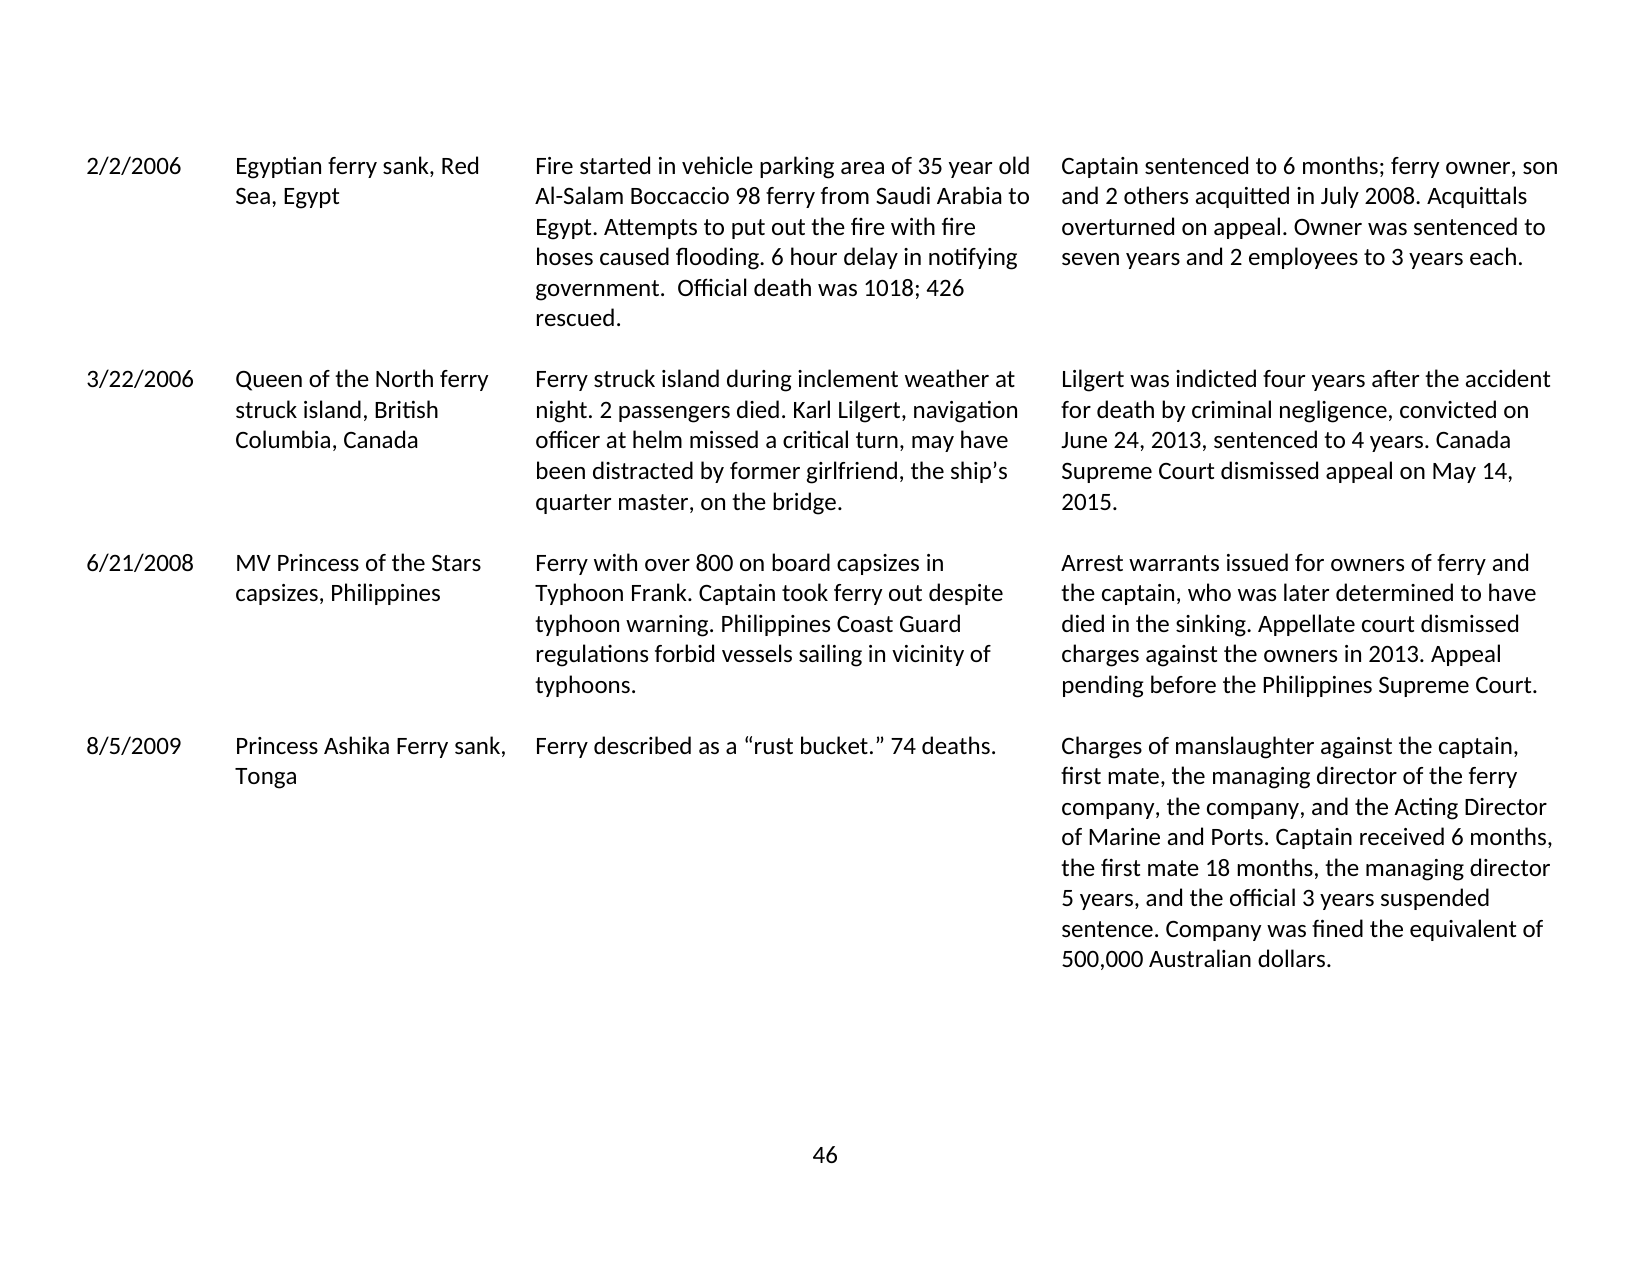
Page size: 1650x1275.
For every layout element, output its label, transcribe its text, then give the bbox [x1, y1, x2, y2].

table_cell Princess Ashika Ferry sank, Tonga [224, 730, 524, 1004]
table_cell 3/22/2006 [75, 364, 224, 547]
table_cell Fire started in vehicle parking area of 35 year old Al-Salam Boccaccio 98 ferry from Saudi Arabia to Egypt. Attempts to put out the fire with fire hoses caused flooding. 6 hour delay in notifying government. Official death was 1018; 426 rescued. [524, 150, 1050, 364]
table_cell Queen of the North ferry struck island, British Columbia, Canada [224, 364, 524, 547]
table_cell Arrest warrants issued for owners of ferry and the captain, who was later determined to have died in the sinking. Appellate court dismissed charges against the owners in 2013. Appeal pending before the Philippines Supreme Court. [1050, 547, 1576, 730]
table_cell Captain sentenced to 6 months; ferry owner, son and 2 others acquitted in July 2008. Acquittals overturned on appeal. Owner was sentenced to seven years and 2 employees to 3 years each. [1050, 150, 1576, 364]
table_cell Ferry described as a “rust bucket.” 74 deaths. [524, 730, 1050, 1004]
table_cell Charges of manslaughter against the captain, first mate, the managing director of the ferry company, the company, and the Acting Director of Marine and Ports. Captain received 6 months, the first mate 18 months, the managing director 5 years, and the official 3 years suspended sentence. Company was fined the equivalent of 500,000 Australian dollars. [1050, 730, 1576, 1004]
table_cell Ferry with over 800 on board capsizes in Typhoon Frank. Captain took ferry out despite typhoon warning. Philippines Coast Guard regulations forbid vessels sailing in vicinity of typhoons. [524, 547, 1050, 730]
table_cell Egyptian ferry sank, Red Sea, Egypt [224, 150, 524, 364]
table_cell 2/2/2006 [75, 150, 224, 364]
table_cell MV Princess of the Stars capsizes, Philippines [224, 547, 524, 730]
table_cell Ferry struck island during inclement weather at night. 2 passengers died. Karl Lilgert, navigation officer at helm missed a critical turn, may have been distracted by former girlfriend, the ship’s quarter master, on the bridge. [524, 364, 1050, 547]
table_cell Lilgert was indicted four years after the accident for death by criminal negligence, convicted on June 24, 2013, sentenced to 4 years. Canada Supreme Court dismissed appeal on May 14, 2015. [1050, 364, 1576, 547]
table_cell 6/21/2008 [75, 547, 224, 730]
table_cell 8/5/2009 [75, 730, 224, 1004]
